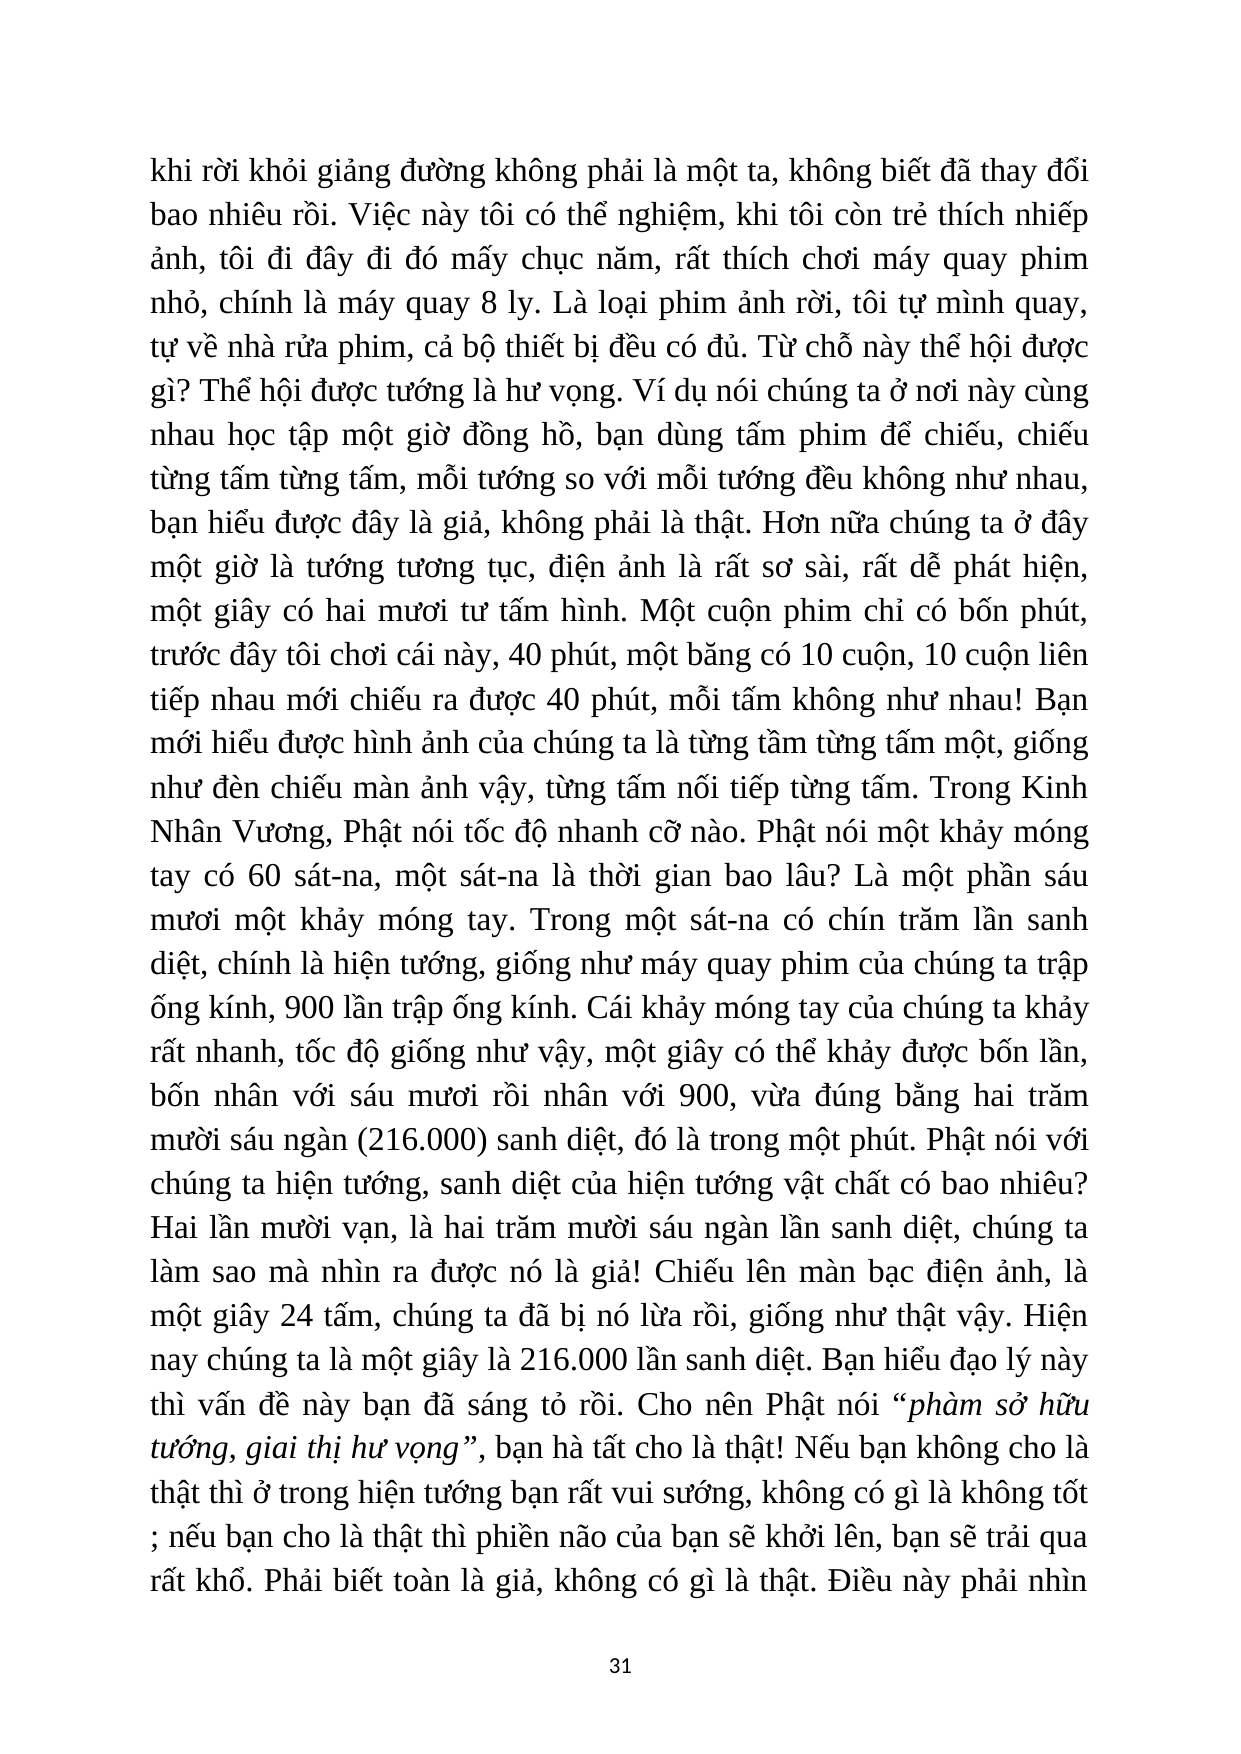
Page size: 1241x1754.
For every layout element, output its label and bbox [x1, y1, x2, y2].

text [150, 150, 1090, 1598]
